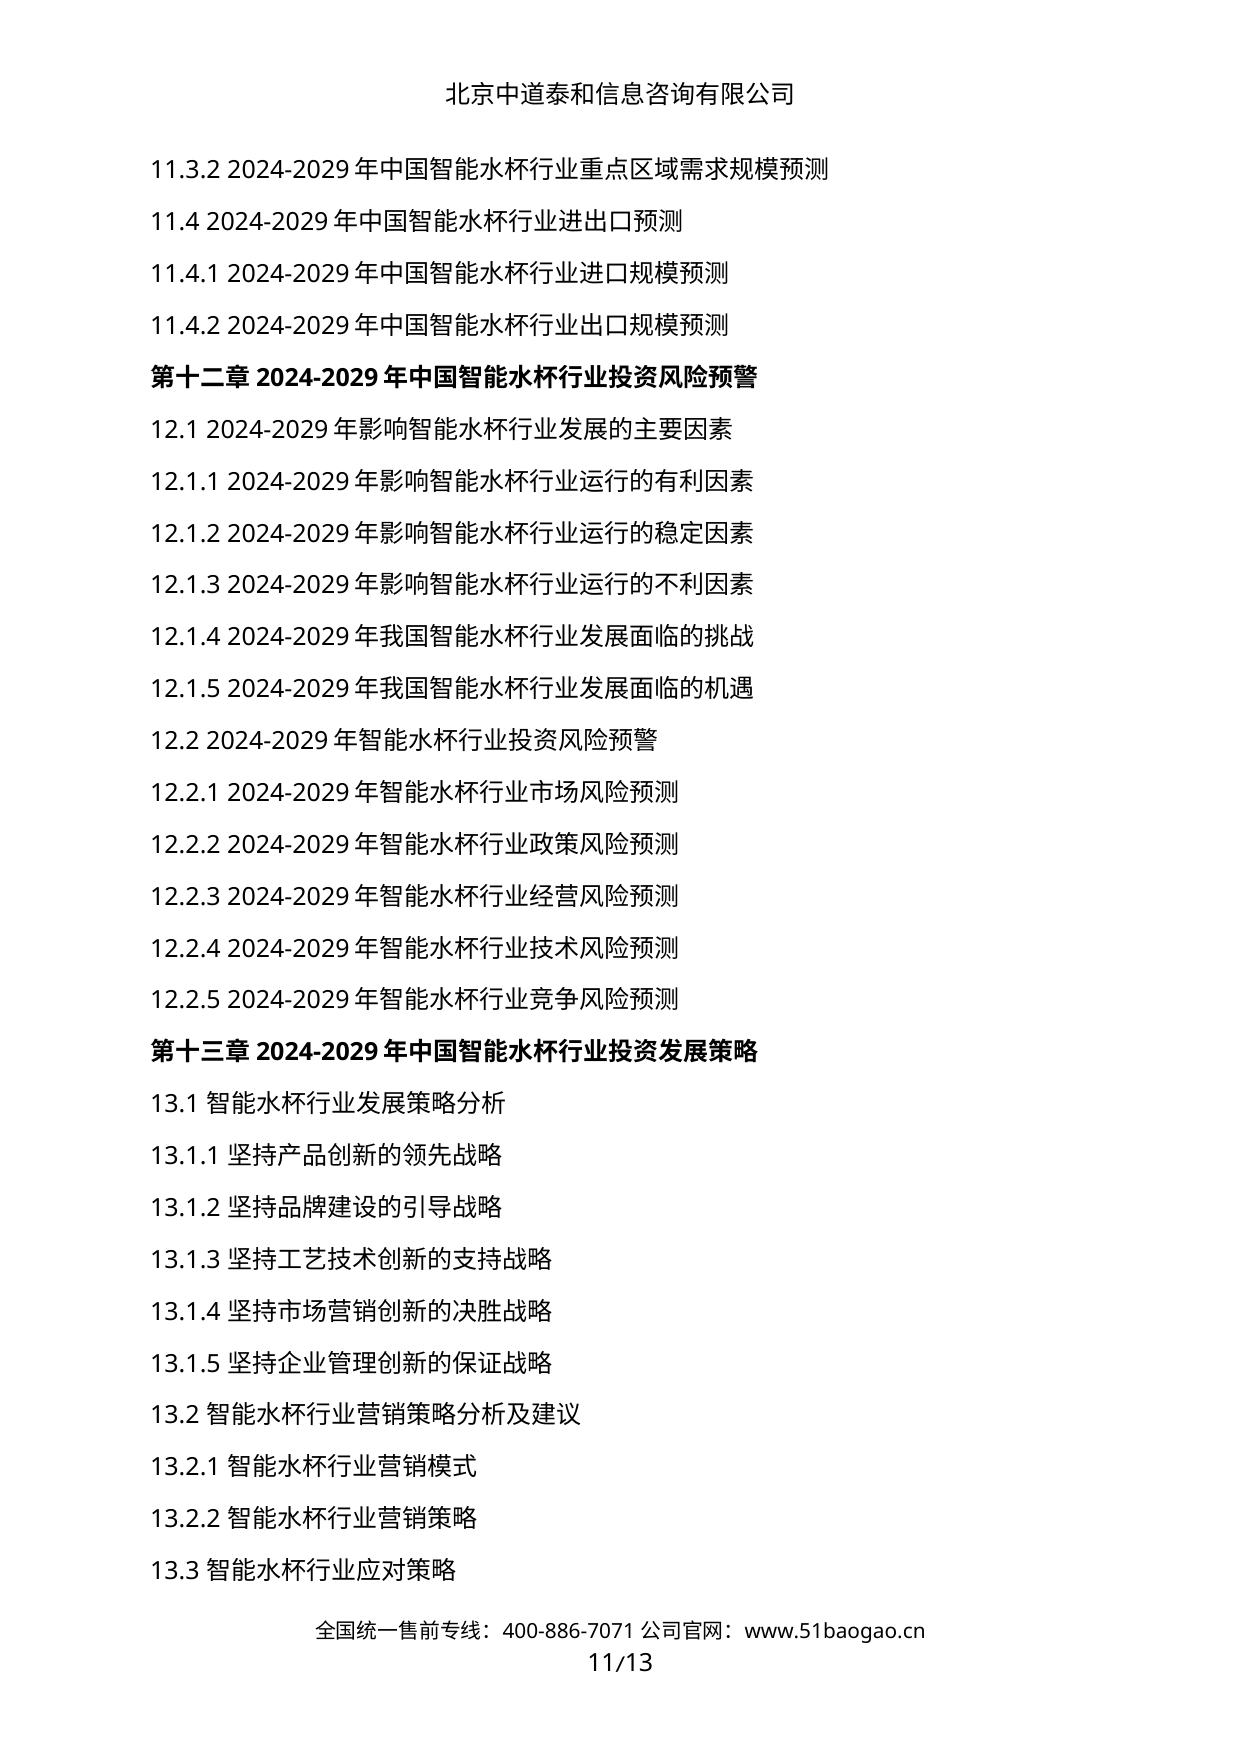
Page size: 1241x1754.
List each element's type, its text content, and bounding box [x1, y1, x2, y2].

text 11.4.2 2024-2029年中国智能水杯行业出口规模预测 [150, 306, 1090, 342]
text 13.2.1 智能水杯行业营销模式 [150, 1447, 1090, 1483]
text 12.2.5 2024-2029年智能水杯行业竞争风险预测 [150, 980, 1090, 1016]
text 13.1.1 坚持产品创新的领先战略 [150, 1136, 1090, 1172]
text 11.4.1 2024-2029年中国智能水杯行业进口规模预测 [150, 254, 1090, 290]
text 13.2 智能水杯行业营销策略分析及建议 [150, 1395, 1090, 1431]
text 13.1.4 坚持市场营销创新的决胜战略 [150, 1291, 1090, 1327]
text 11.3.2 2024-2029年中国智能水杯行业重点区域需求规模预测 [150, 150, 1090, 186]
text 12.2 2024-2029年智能水杯行业投资风险预警 [150, 721, 1090, 757]
text 12.1.5 2024-2029年我国智能水杯行业发展面临的机遇 [150, 669, 1090, 705]
text 12.2.2 2024-2029年智能水杯行业政策风险预测 [150, 824, 1090, 861]
text 12.1.4 2024-2029年我国智能水杯行业发展面临的挑战 [150, 617, 1090, 653]
text 13.3 智能水杯行业应对策略 [150, 1551, 1090, 1587]
text 12.1.2 2024-2029年影响智能水杯行业运行的稳定因素 [150, 513, 1090, 549]
text 12.2.1 2024-2029年智能水杯行业市场风险预测 [150, 772, 1090, 809]
text 13.2.2 智能水杯行业营销策略 [150, 1499, 1090, 1535]
text 第十二章 2024-2029年中国智能水杯行业投资风险预警 [150, 357, 1090, 394]
text 12.1.1 2024-2029年影响智能水杯行业运行的有利因素 [150, 461, 1090, 497]
text 11.4 2024-2029年中国智能水杯行业进出口预测 [150, 202, 1090, 238]
text 13.1.2 坚持品牌建设的引导战略 [150, 1187, 1090, 1224]
text 12.2.3 2024-2029年智能水杯行业经营风险预测 [150, 876, 1090, 912]
text 12.2.4 2024-2029年智能水杯行业技术风险预测 [150, 928, 1090, 964]
text 第十三章 2024-2029年中国智能水杯行业投资发展策略 [150, 1032, 1090, 1068]
text 12.1 2024-2029年影响智能水杯行业发展的主要因素 [150, 409, 1090, 446]
text 13.1.5 坚持企业管理创新的保证战略 [150, 1343, 1090, 1379]
text 13.1.3 坚持工艺技术创新的支持战略 [150, 1239, 1090, 1276]
text 13.1 智能水杯行业发展策略分析 [150, 1084, 1090, 1120]
text 12.1.3 2024-2029年影响智能水杯行业运行的不利因素 [150, 565, 1090, 601]
